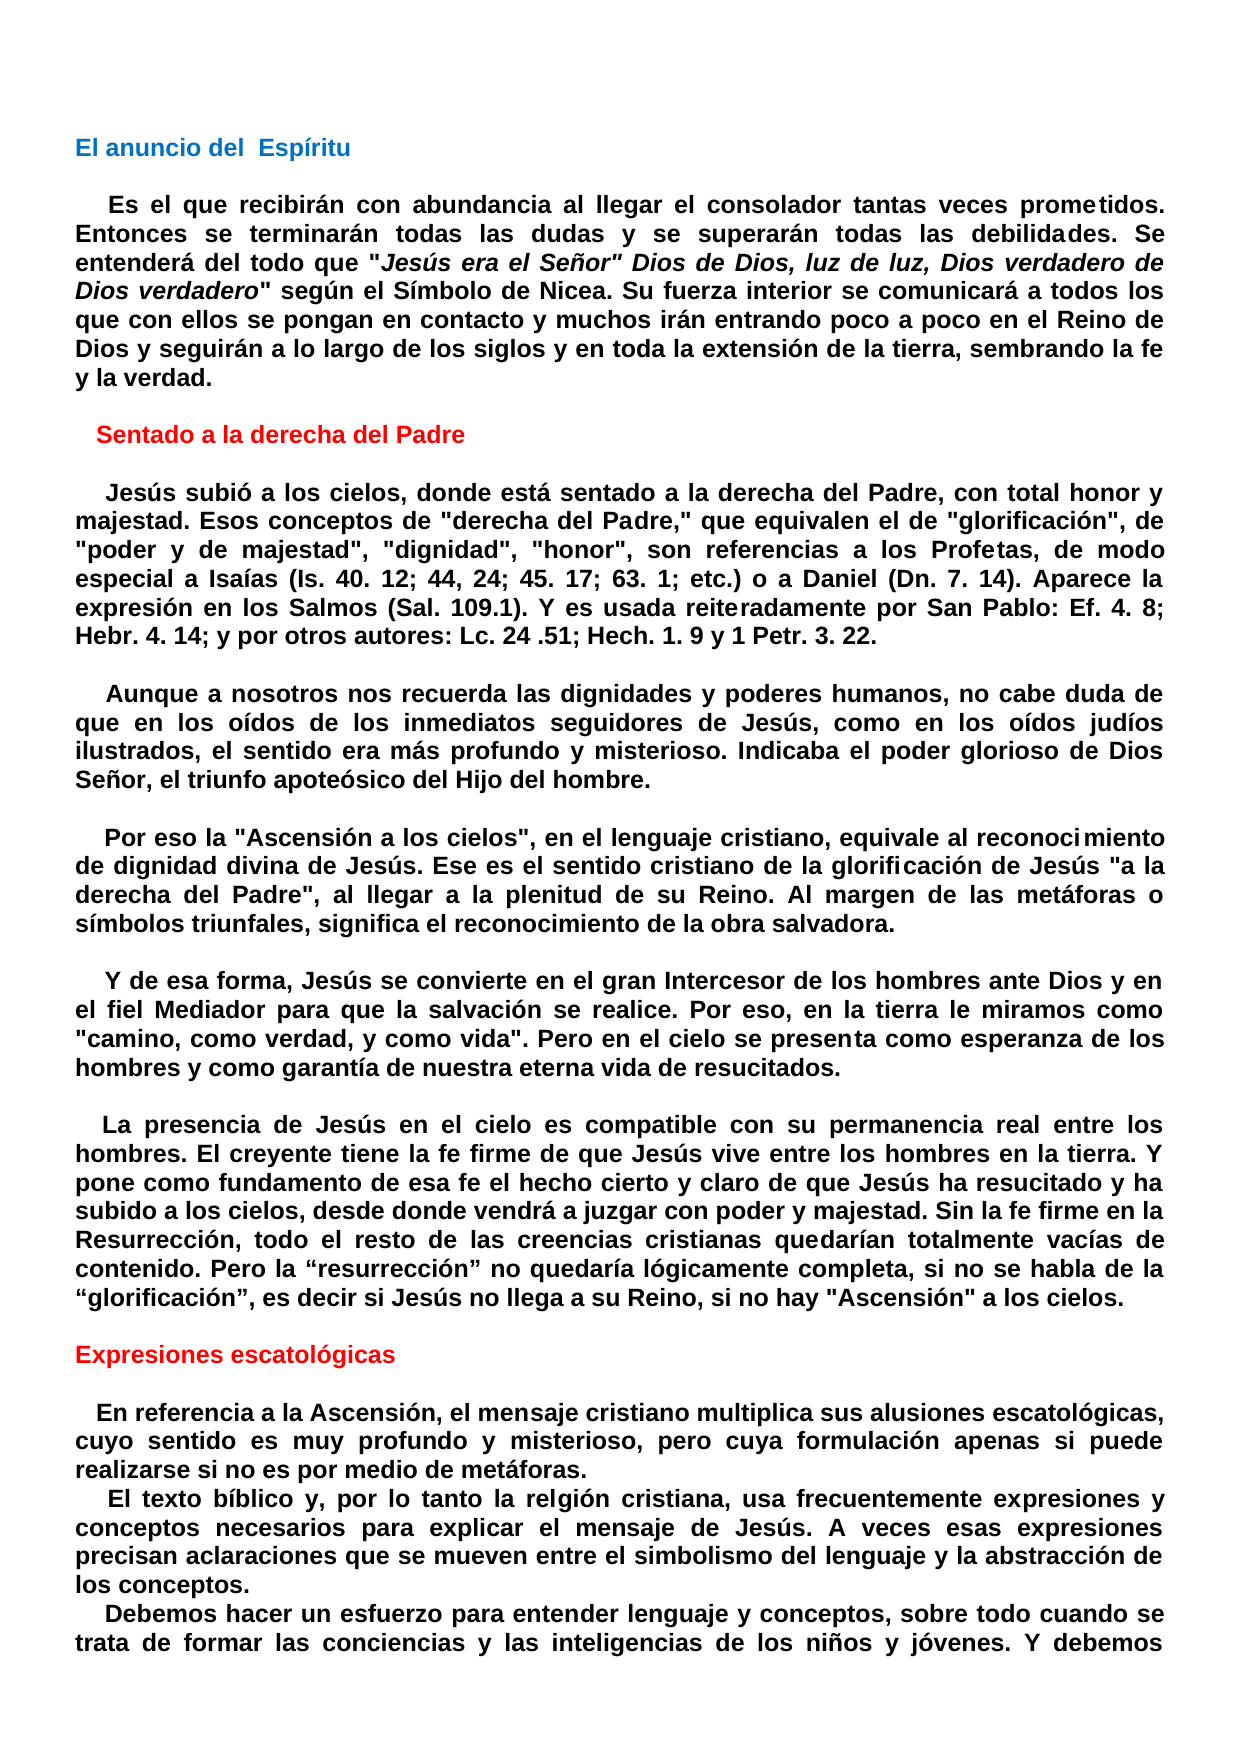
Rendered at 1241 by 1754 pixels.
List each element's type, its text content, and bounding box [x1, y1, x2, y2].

text El anuncio del Espíritu [75, 132, 1165, 161]
text En referencia a la Ascensión, el mensaje cristiano multiplica sus alusiones escatológicas, cuyo sentido es muy profundo y misterioso, pero cuya formulación apenas si puede realizarse si no es por medio de metáforas. [75, 1397, 1165, 1484]
text Jesús subió a los cielos, donde está sentado a la derecha del Padre, con total honor y majestad. Esos conceptos de "derecha del Padre," que equivalen el de "glorificación", de "poder y de majestad", "dignidad", "honor", son referencias a los Profetas, de modo especial a Isaías (Is. 40. 12; 44, 24; 45. 17; 63. 1; etc.) o a Daniel (Dn. 7. 14). Aparece la expresión en los Salmos (Sal. 109.1). Y es usada reiteradamente por San Pablo: Ef. 4. 8; Hebr. 4. 14; y por otros autores: Lc. 24 .51; Hech. 1. 9 y 1 Petr. 3. 22. [75, 449, 1165, 650]
text Es el que recibirán con abundancia al llegar el consolador tantas veces prometidos. Entonces se terminarán todas las dudas y se superarán todas las debilidades. Se entenderá del todo que "Jesús era el Señor" Dios de Dios, luz de luz, Dios verdadero de Dios verdadero" según el Símbolo de Nicea. Su fuerza interior se comunicará a todos los que con ellos se pongan en contacto y muchos irán entrando poco a poco en el Reino de Dios y seguirán a lo largo de los siglos y en toda la extensión de la tierra, sembrando la fe y la verdad. [75, 190, 1165, 391]
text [75, 1599, 1165, 1656]
text Por eso la "Ascensión a los cielos", en el lenguaje cristiano, equivale al reconocimiento de dignidad divina de Jesús. Ese es el sentido cristiano de la glorificación de Jesús "a la derecha del Padre", al llegar a la plenitud de su Reino. Al margen de las metáforas o símbolos triunfales, significa el reconocimiento de la obra salvadora. [75, 794, 1165, 937]
text Aunque a nosotros nos recuerda las dignidades y poderes humanos, no cabe duda de que en los oídos de los inmediatos seguidores de Jesús, como en los oídos judíos ilustrados, el sentido era más profundo y misterioso. Indicaba el poder glorioso de Dios Señor, el triunfo apoteósico del Hijo del hombre. [75, 650, 1165, 794]
text El texto bíblico y, por lo tanto la relgión cristiana, usa frecuentemente expresiones y conceptos necesarios para explicar el mensaje de Jesús. A veces esas expresiones precisan aclaraciones que se mueven entre el simbolismo del lenguaje y la abstracción de los conceptos. [75, 1484, 1165, 1599]
text Sentado a la derecha del Padre [75, 420, 1165, 449]
text La presencia de Jesús en el cielo es compatible con su permanencia real entre los hombres. El creyente tiene la fe firme de que Jesús vive entre los hombres en la tierra. Y pone como fundamento de esa fe el hecho cierto y claro de que Jesús ha resucitado y ha subido a los cielos, desde donde vendrá a juzgar con poder y majestad. Sin la fe firme en la Resurrección, todo el resto de las creencias cristianas quedarían totalmente vacías de contenido. Pero la “resurrección” no quedaría lógicamente completa, si no se habla de la “glorificación”, es decir si Jesús no llega a su Reino, si no hay "Ascensión" a los cielos. [75, 1081, 1165, 1311]
text Y de esa forma, Jesús se convierte en el gran Intercesor de los hombres ante Dios y en el fiel Mediador para que la salvación se realice. Por eso, en la tierra le miramos como "camino, como verdad, y como vida". Pero en el cielo se presenta como esperanza de los hombres y como garantía de nuestra eterna vida de resucitados. [75, 937, 1165, 1081]
text Expresiones escatológicas [75, 1340, 1165, 1369]
